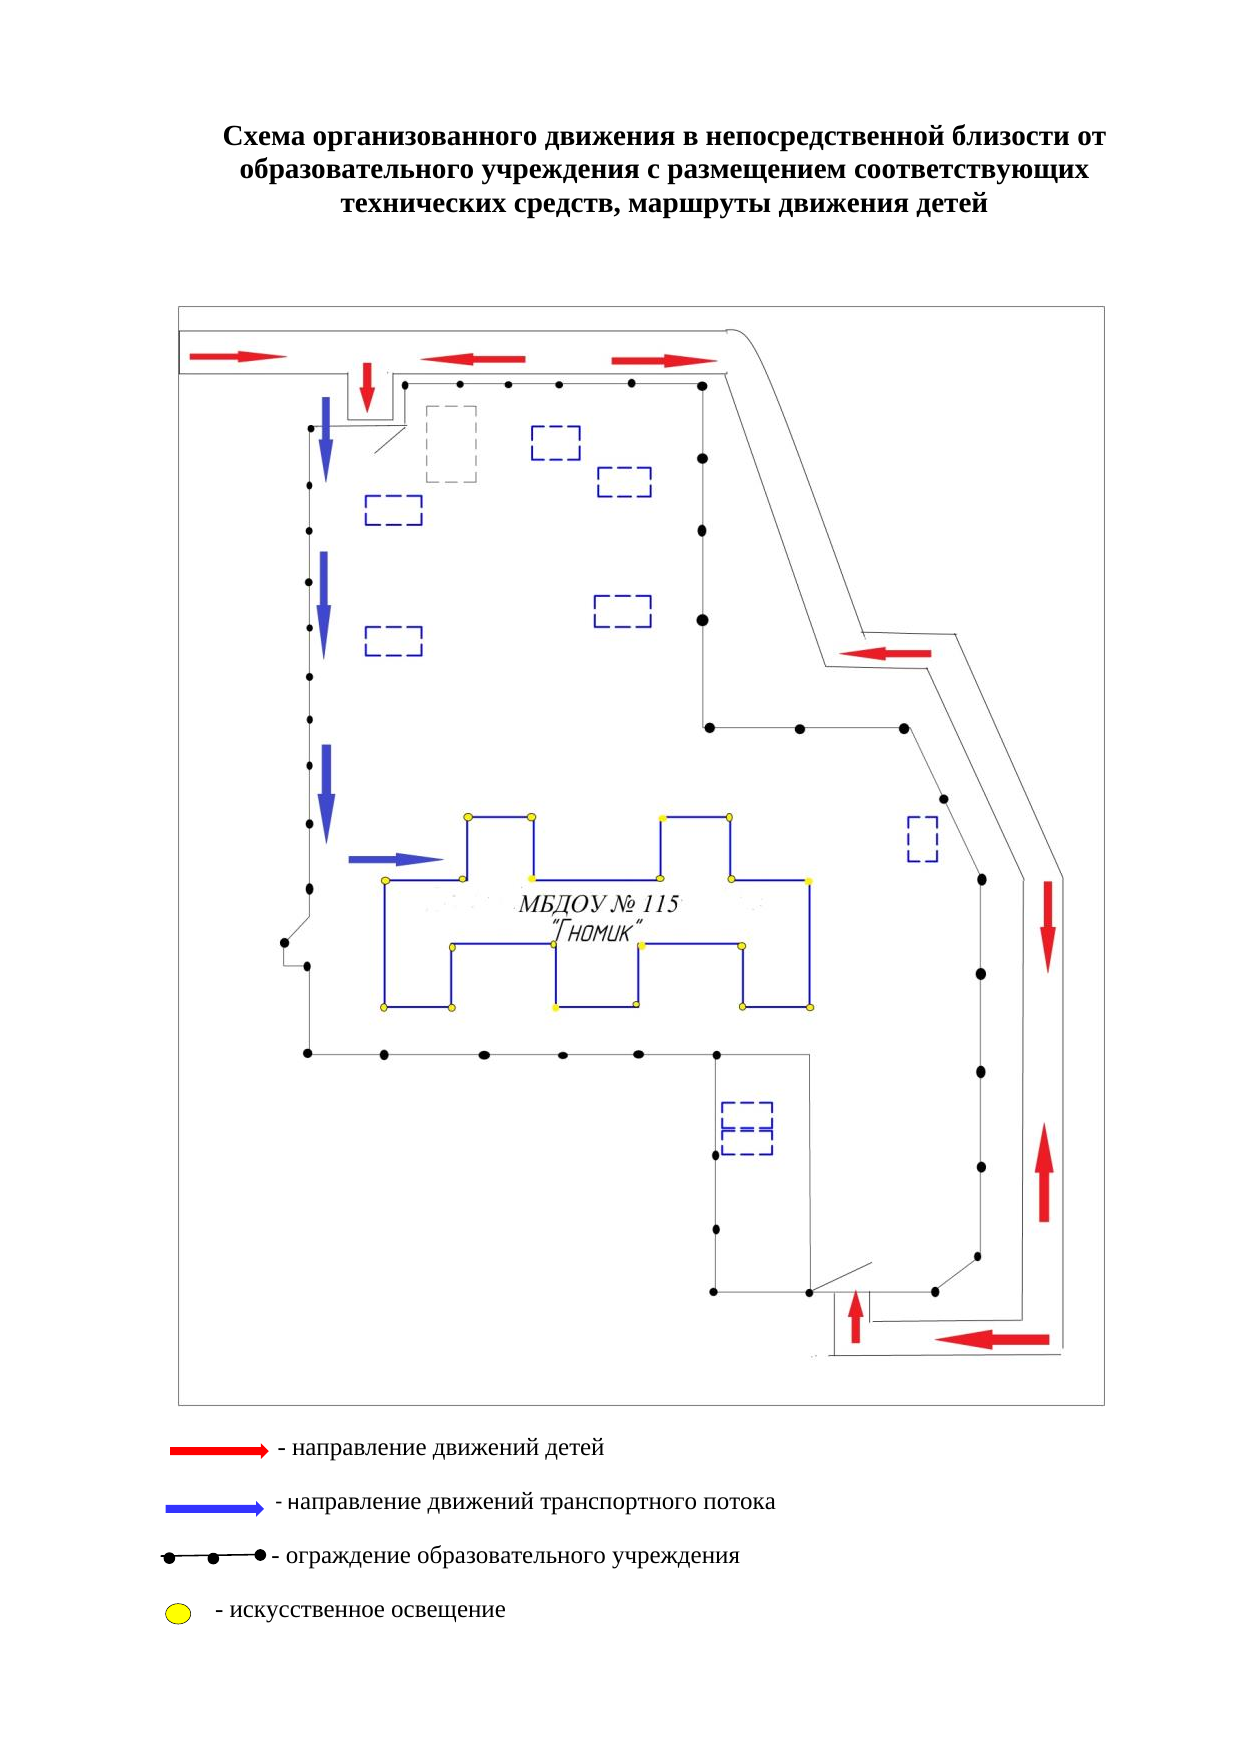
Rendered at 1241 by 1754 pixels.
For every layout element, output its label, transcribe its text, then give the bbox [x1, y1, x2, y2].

text - искусственное освещение [177, 1594, 1152, 1622]
text - ограждение образовательного учреждения [177, 1540, 1152, 1569]
text - направление движений транспортного потока [177, 1486, 1152, 1515]
text Схема организованного движения в непосредственной близости от образовательного учреждения с размещением соответствующих технических средств, маршруты движения детей [177, 118, 1152, 219]
text - направление движений детей [177, 1432, 1152, 1461]
picture [177, 305, 1106, 1407]
